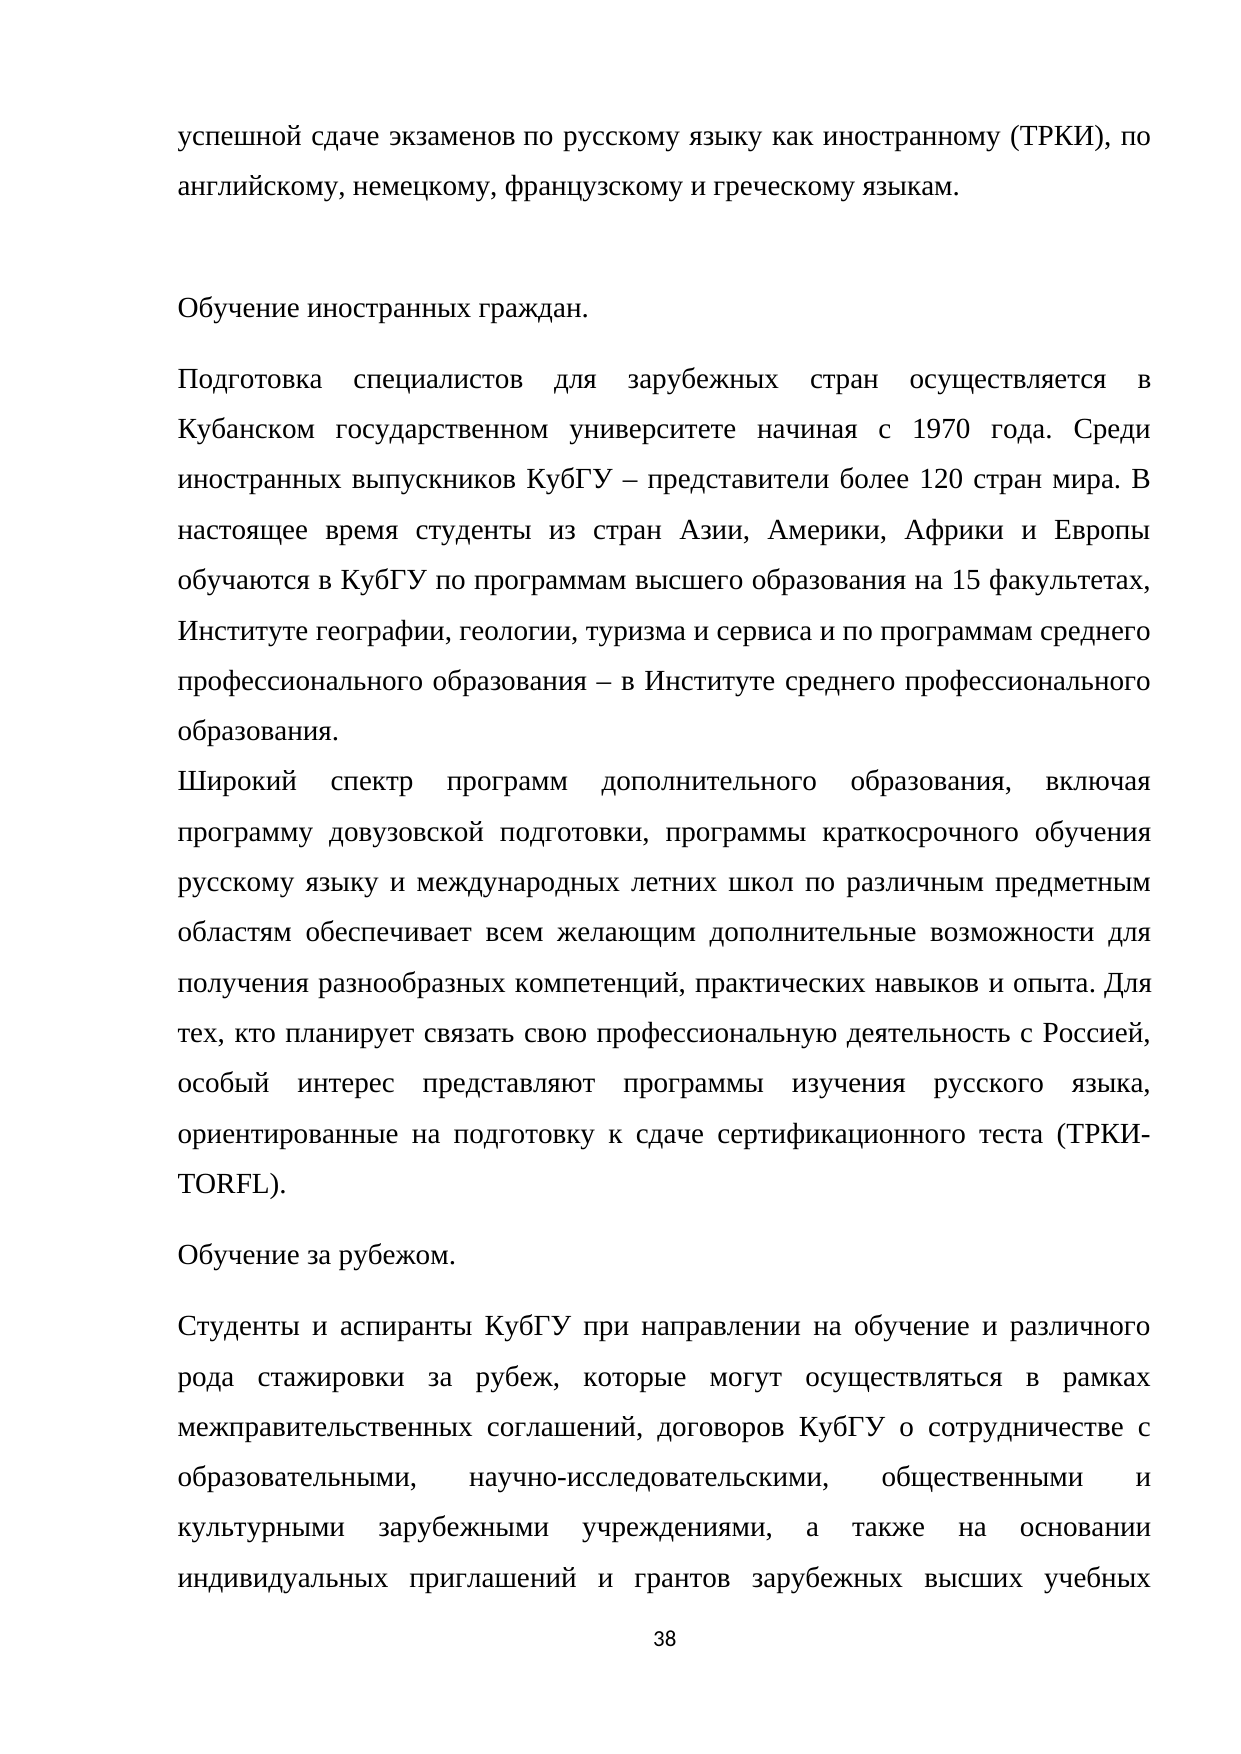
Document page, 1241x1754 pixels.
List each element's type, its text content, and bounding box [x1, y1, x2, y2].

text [177, 1308, 1152, 1593]
text Подготовка специалистов для зарубежных стран осуществляется в Кубанском государственном университете начиная с 1970 года. Среди иностранных выпускников КубГУ – представители более 120 стран мира. В настоящее время студенты из стран Азии, Америки, Африки и Европы обучаются в КубГУ по программам высшего образования на 15 факультетах, Институте географии, геологии, туризма и сервиса и по программам среднего профессионального образования – в Институте среднего профессионального образования. Широкий спектр программ дополнительного образования, включая программу довузовской подготовки, программы краткосрочного обучения русскому языку и международных летних школ по различным предметным областям обеспечивает всем желающим дополнительные возможности для получения разнообразных компетенций, практических навыков и опыта. Для тех, кто планирует связать свою профессиональную деятельность с Россией, особый интерес представляют программы изучения русского языка, ориентированные на подготовку к сдаче сертификационного теста (ТРКИ-TORFL). [177, 361, 1152, 1199]
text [177, 118, 1152, 202]
text Обучение иностранных граждан. [177, 290, 1152, 323]
text Обучение за рубежом. [177, 1237, 1152, 1271]
